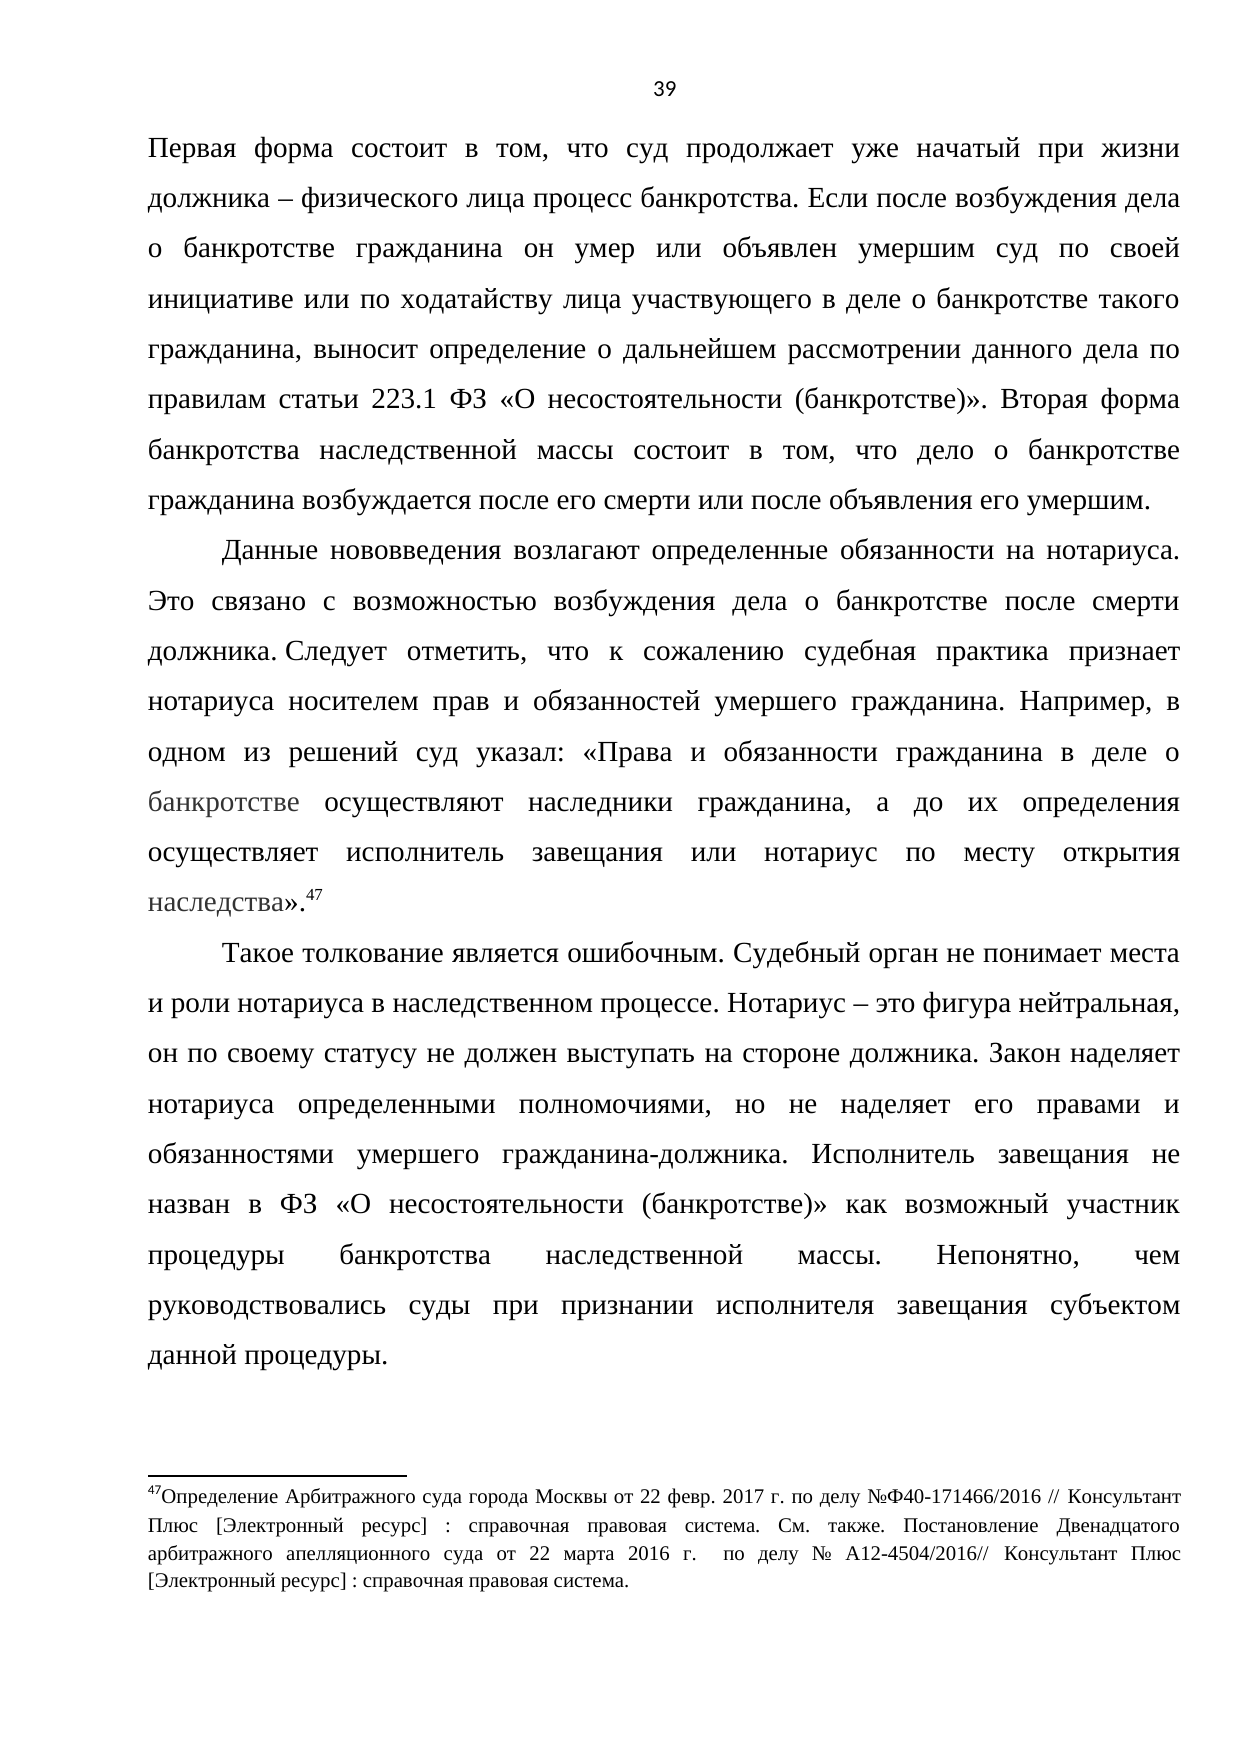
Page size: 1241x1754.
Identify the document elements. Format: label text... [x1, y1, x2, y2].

text Такое толкование является ошибочным. Судебный орган не понимает места и роли нотариуса в наследственном процессе. Нотариус – это фигура нейтральная, он по своему статусу не должен выступать на стороне должника. Закон наделяет нотариуса определенными полномочиями, но не наделяет его правами и обязанностями умершего гражданина-должника. Исполнитель завещания не назван в ФЗ «О несостоятельности (банкротстве)» как возможный участник процедуры банкротства наследственной массы. Непонятно, чем руководствовались суды при признании исполнителя завещания субъектом данной процедуры. [148, 935, 1181, 1371]
text Данные нововведения возлагают определенные обязанности на нотариуса. Это связано с возможностью возбуждения дела о банкротстве после смерти должника. Следует отметить, что к сожалению судебная практика признает нотариуса носителем прав и обязанностей умершего гражданина. Например, в одном из решений суд указал: «Права и обязанности гражданина в деле о банкротстве осуществляют наследники гражданина, а до их определения осуществляет исполнитель завещания или нотариус по месту открытия наследства». [148, 532, 1181, 918]
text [148, 130, 1181, 516]
